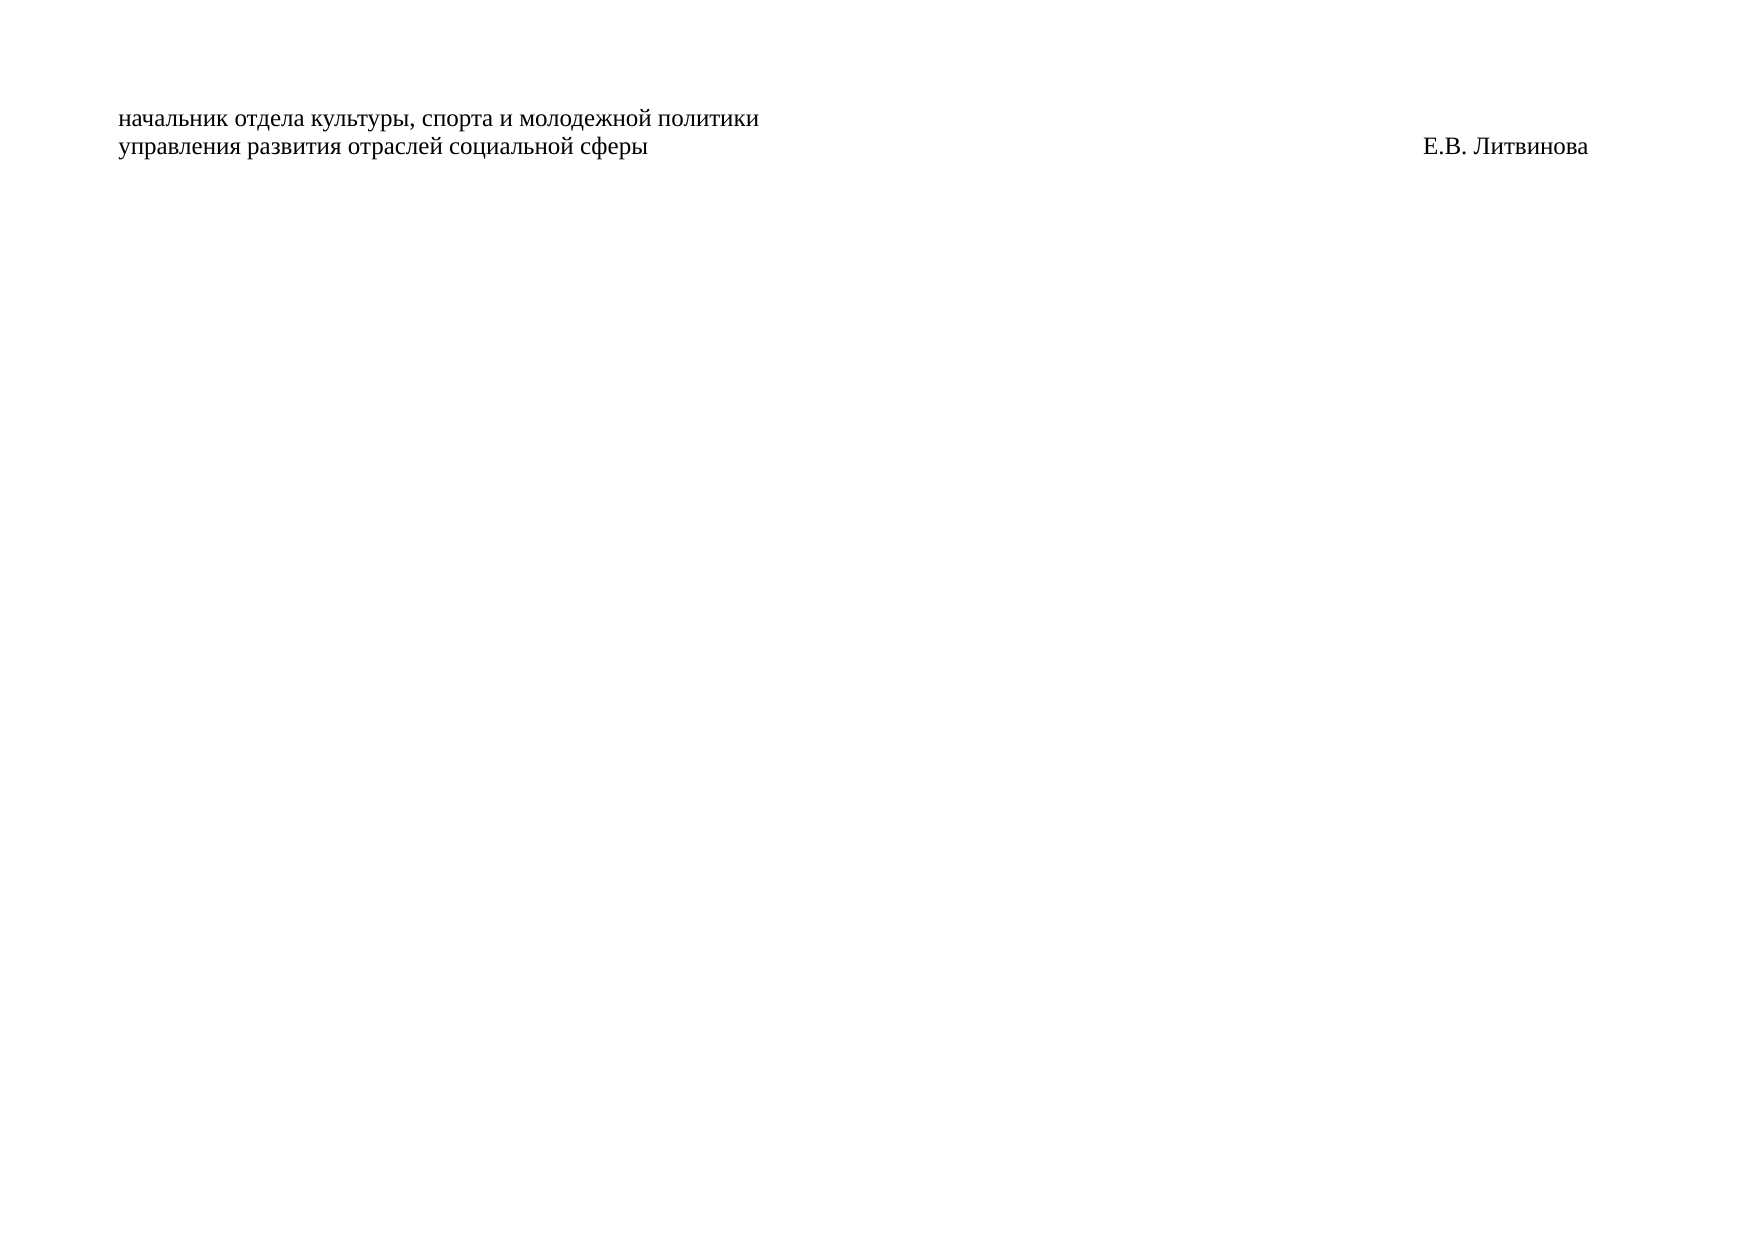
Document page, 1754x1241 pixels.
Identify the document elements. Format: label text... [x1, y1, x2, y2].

text начальник отдела культуры, спорта и молодежной политики [118, 103, 1636, 131]
text управления развития отраслей социальной сферы Е.В. Литвинова [118, 131, 1636, 160]
